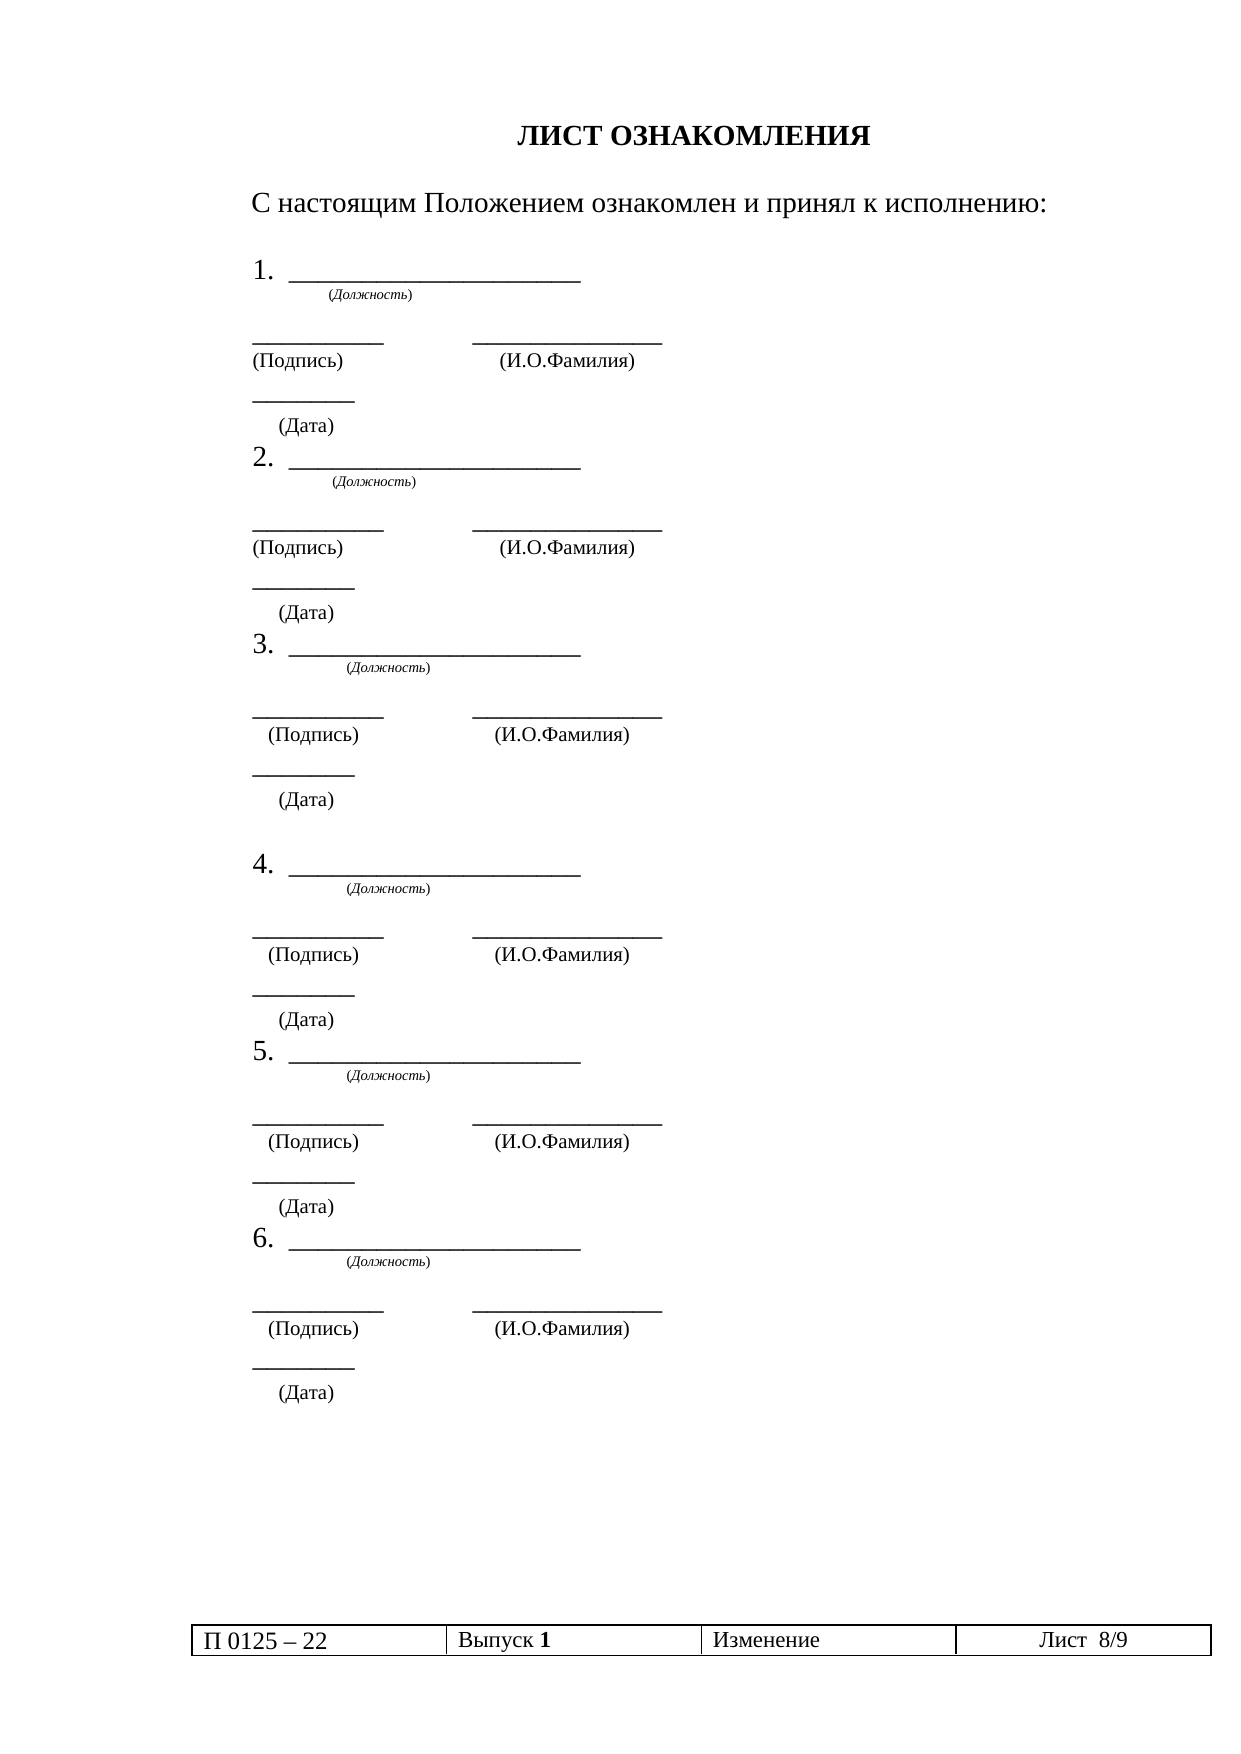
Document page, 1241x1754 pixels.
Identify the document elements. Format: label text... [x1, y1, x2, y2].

text _________ _____________ [177, 1095, 1152, 1129]
text 2. ____________________ [177, 439, 1152, 473]
text 4. ____________________ [177, 846, 1152, 880]
text _______ [177, 746, 1152, 779]
text _________ _____________ [177, 314, 1152, 348]
text С настоящим Положением ознакомлен и принял к исполнению: [177, 185, 1152, 219]
text (Должность) [251, 286, 1152, 314]
text _______ [177, 1153, 1152, 1186]
text (Дата) [177, 779, 1152, 813]
text _______ [177, 1339, 1152, 1373]
text (Подпись) (И.О.Фамилия) [177, 1316, 1152, 1339]
text _______ [177, 372, 1152, 406]
text 1. ____________________ [177, 252, 1152, 286]
text (Дата) [177, 1373, 1152, 1406]
text (Подпись) (И.О.Фамилия) [177, 722, 1152, 746]
text (Подпись) (И.О.Фамилия) [177, 535, 1152, 559]
text ЛИСТ ОЗНАКОМЛЕНИЯ [177, 118, 1152, 152]
text (Должность) [251, 659, 1152, 688]
text (Подпись) (И.О.Фамилия) [177, 1129, 1152, 1153]
text 6. ____________________ [177, 1220, 1152, 1253]
text _________ _____________ [177, 501, 1152, 535]
text 5. ____________________ [177, 1033, 1152, 1066]
text (Подпись) (И.О.Фамилия) [177, 348, 1152, 372]
text _________ _____________ [177, 908, 1152, 942]
text (Дата) [177, 999, 1152, 1033]
text (Должность) [251, 1066, 1152, 1095]
text _________ _____________ [177, 688, 1152, 722]
text _______ [177, 966, 1152, 999]
text (Должность) [251, 880, 1152, 908]
text (Подпись) (И.О.Фамилия) [177, 942, 1152, 966]
text (Должность) [251, 1253, 1152, 1282]
text (Дата) [177, 406, 1152, 439]
text _______ [177, 559, 1152, 592]
text (Дата) [177, 592, 1152, 626]
text (Должность) [251, 473, 1152, 501]
text 3. ____________________ [177, 626, 1152, 659]
text (Дата) [177, 1186, 1152, 1220]
text _________ _____________ [177, 1282, 1152, 1316]
